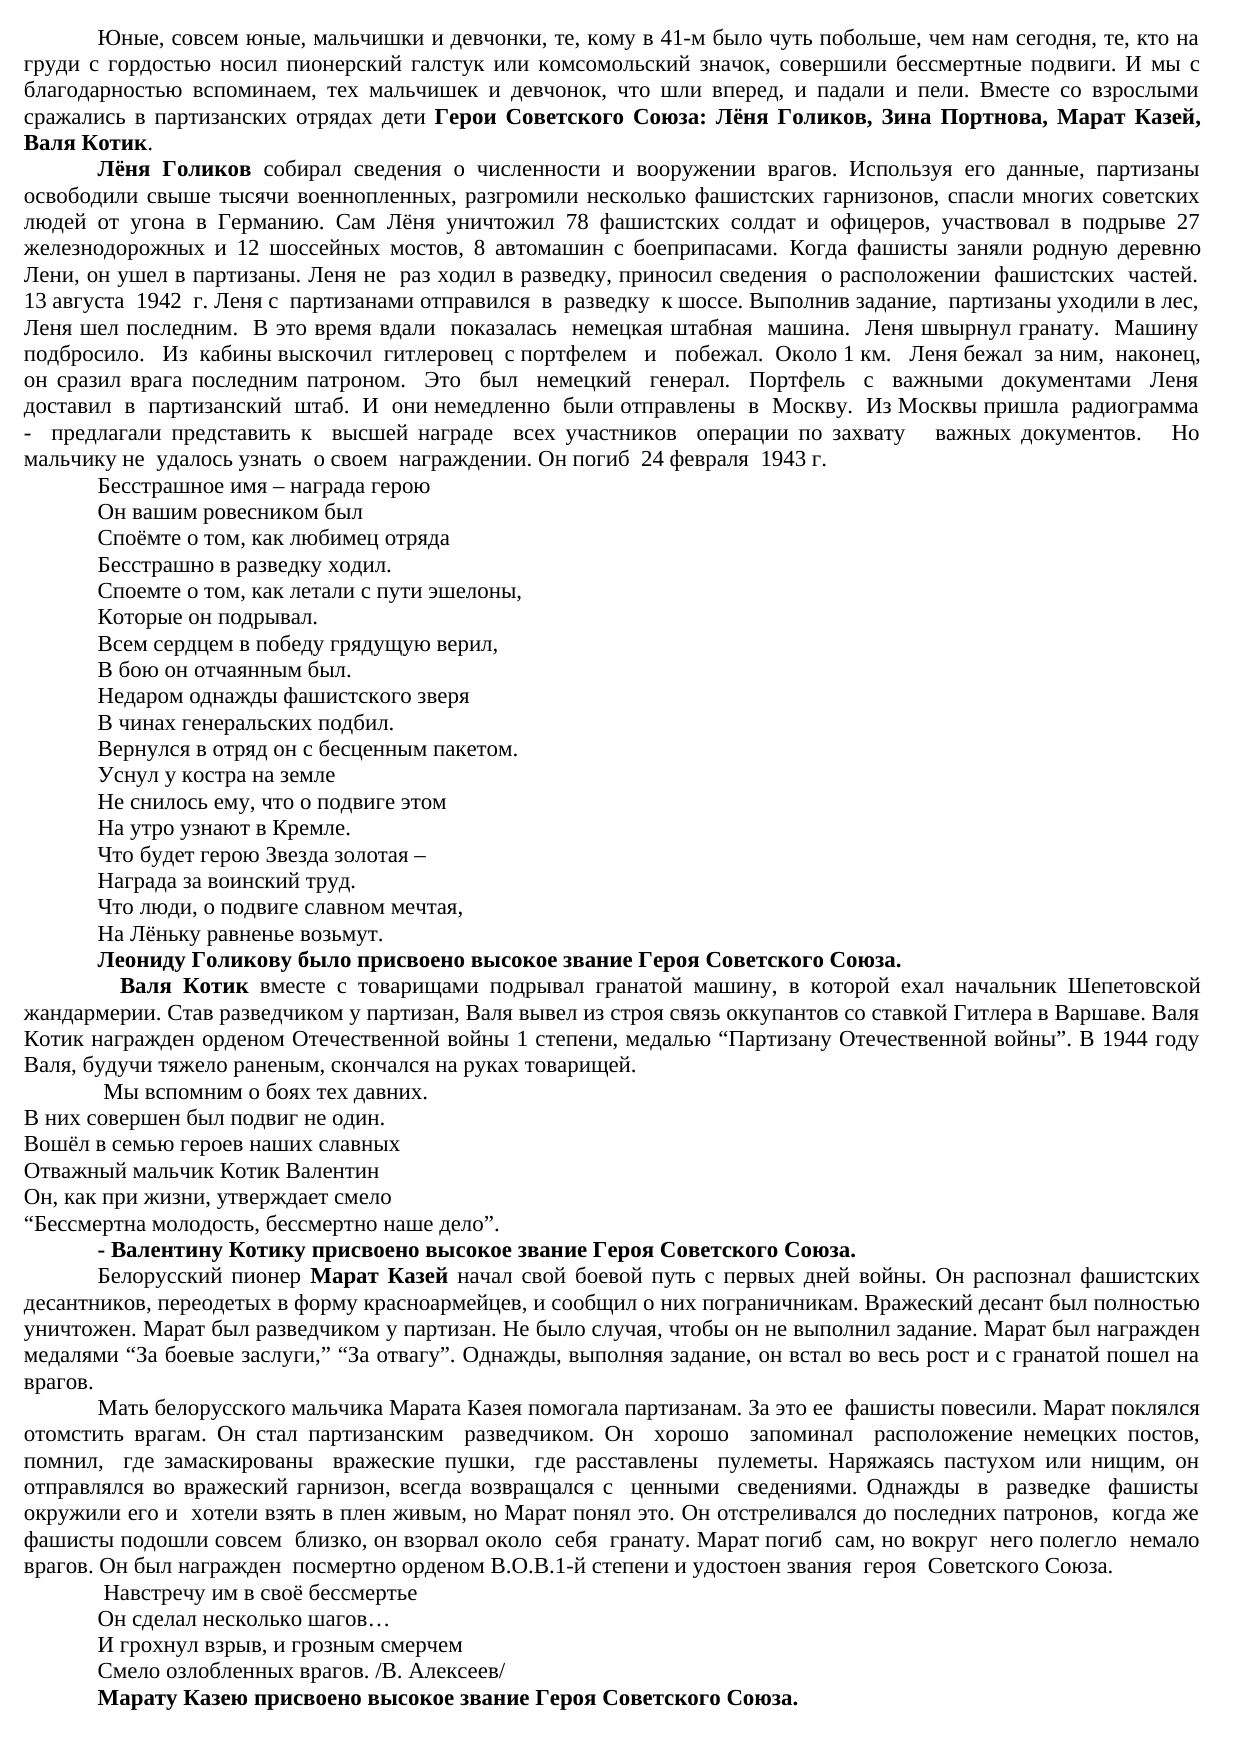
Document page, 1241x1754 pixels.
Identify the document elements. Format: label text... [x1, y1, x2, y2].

text На утро узнают в Кремле. [24, 419, 1202, 445]
text Белорусский пионер Марат Казей начал свой боевой путь с первых дней войны. Он распознал фашистских десантников, переодетых в форму красноармейцев, и сообщил о них пограничникам. Вражеский десант был полностью уничтожен. Марат был разведчиком у партизан. Не было случая, чтобы он не выполнил задание. Марат был награжден медалями “За боевые заслуги,” “За отвагу”. Однажды, выполняя задание, он встал во весь рост и с гранатой пошел на врагов. [24, 867, 1202, 999]
text Споемте о том, как летали с пути эшелоны, [24, 182, 1202, 208]
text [24, 24, 1202, 76]
text Смело озлобленных врагов. /В. Алексеев/ [24, 1262, 1202, 1289]
text Он сделал несколько шагов… [24, 1209, 1202, 1236]
text Недаром однажды фашистcкого зверя [24, 287, 1202, 313]
text Бесстрашное имя – награда герою [24, 76, 1202, 103]
text Споёмте о том, как любимец отряда [24, 129, 1202, 155]
text Война застала ленинградскую пионерку Зину Портнову в деревне Зуя, куда она приехала на каникулы, - это неподалеку от станции Оболь Витебской области. В Оболи была создана подпольная комсомольско-молодежная организация "Юные мстители", и Зину избрали членом ее комитета. Она участвовала в дерзких операциях против врага, в диверсиях, распространяла листовки, по заданию партизанского отряда вела разведку. ...Стоял декабрь 1943 года. Зина возвращалась с задания. В деревне Мостище ее выдал предатель. Фашисты схватили юную партизанку, пытали. Ответом врагу было молчание Зины, ее презрение и ненависть, решимость бороться до конца. Во время одного из допросов, выбрав момент, Зина схватила со стола пистолет и в упор выстрела в гестаповца. Вбежавший на выстрел офицер был также убит наповал. Зина пыталась бежать, но фашисты настигли ее... Отважная юная пионерка была зверски замучена, но до последней минуты оставалась стойкой, мужественной, несгибаемой. Её допрашивал четвёртый день подряд фашистский офицер, увешанный крестами, ей руки за спину выкручивал солдат, её хлестала плеть, её гноили в яме. Угрюмый офицер сказал, что больше нет терпенья у него, что это лишь начало жестоких мук, каких не видел свет…Но, жёлтая, как воск, она молчала. [24, 1315, 1202, 1631]
text Не снилось ему, что о подвиге этом [24, 393, 1202, 419]
text Навстречу им в своё бессмертье [24, 1183, 1202, 1209]
text Уснул у костра на земле [24, 366, 1202, 393]
text Мы вспомним о боях тех давних. В них совершен был подвиг не один. Вошёл в семью героев наших славных Отважный мальчик Котик Валентин Он, как при жизни, утверждает смело “Бессмертна молодость, бессмертно наше дело”. [24, 682, 1202, 841]
text В чинах генеральских подбил. [24, 313, 1202, 340]
text Бесстрашно в разведку ходил. [24, 155, 1202, 182]
text На Лёньку равненье возьмут. [24, 524, 1202, 551]
text Зинаиде Портновой присвоено высокое звание Героя Советского Союза. [24, 1631, 1202, 1658]
text И грохнул взрыв, и грозным смерчем [24, 1236, 1202, 1262]
text Он вашим ровесником был [24, 103, 1202, 129]
text Мать белорусского мальчика Марата Казея помогала партизанам. За это ее фашисты повесили. Марат поклялся отомстить врагам. Он стал партизанским разведчиком. Он хорошо запоминал расположение немецких постов, помнил, где замаскированы вражеские пушки, где расставлены пулеметы. Наряжаясь пастухом или нищим, он отправлялся во вражеский гарнизон, всегда возвращался с ценными сведениями. Однажды в разведке фашисты окружили его и хотели взять в плен живым, но Марат понял это. Он отстреливался до последних патронов, когда же фашисты подошли совсем близко, он взорвал около себя гранату. Марат погиб сам, но вокруг него полегло немало врагов. Он был награжден посмертно орденом В.О.В.1-й степени и удостоен звания героя Советского Союза. [24, 999, 1202, 1183]
text Леониду Голикову было присвоено высокое звание Героя Советского Союза. [24, 551, 1202, 577]
text В бою он отчаянным был. [24, 261, 1202, 287]
text Награда за воинский труд. [24, 472, 1202, 498]
text Валя Котик вместе с товарищами подрывал гранатой машину, в которой ехал начальник Шепетовской жандармерии. Став разведчиком у партизан, Валя вывел из строя связь оккупантов со ставкой Гитлера в Варшаве. Валя Котик награжден орденом Отечественной войны 1 степени, медалью “Партизану Отечественной войны”. В 1944 году Валя, будучи тяжело раненым, скончался на руках товарищей. [24, 577, 1202, 682]
text Марату Казею присвоено высокое звание Героя Советского Союза. [24, 1289, 1202, 1315]
text Что люди, о подвиге славном мечтая, [24, 498, 1202, 524]
text Которые он подрывал. [24, 208, 1202, 234]
text Всем сердцем в победу грядущую верил, [24, 234, 1202, 261]
text - Валентину Котику присвоено высокое звание Героя Советского Союза. [24, 841, 1202, 867]
text Вернулся в отряд он с бесценным пакетом. [24, 340, 1202, 366]
text Лёня Голиков, Марат Казей, Валя Котик. Мы знаем имена этих героев. А сколько их ещё было – мальчиков и девочек, совершавших свои маленькие подвиги, чьи имена так и остались неизвестными?! [24, 1658, 1202, 1710]
text Что будет герою Звезда золотая – [24, 445, 1202, 472]
